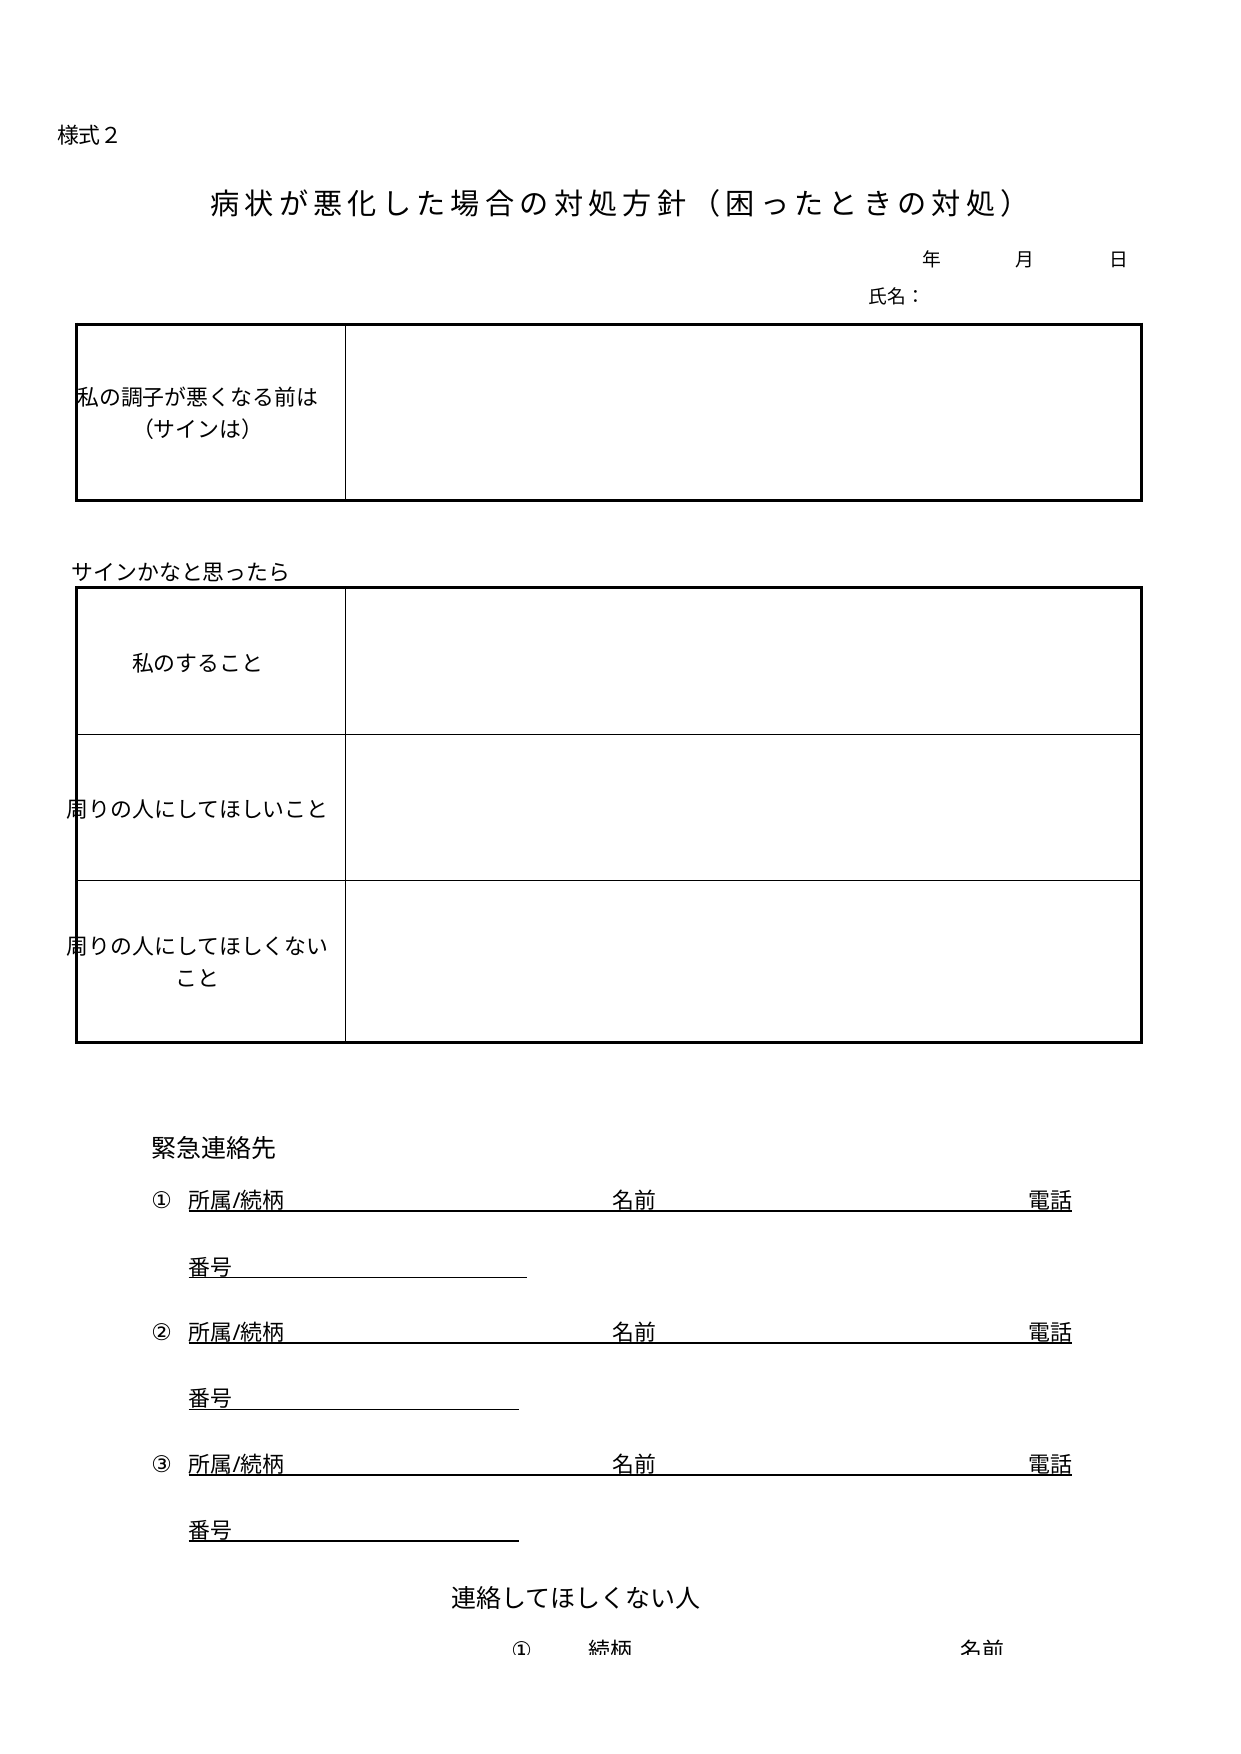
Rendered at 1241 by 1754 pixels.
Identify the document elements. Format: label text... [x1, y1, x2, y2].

text 病状が悪化した場合の対処方針（困ったときの対処） [112, 164, 1128, 239]
text 氏名： [112, 277, 924, 314]
text 年 月 日 [112, 239, 1128, 277]
